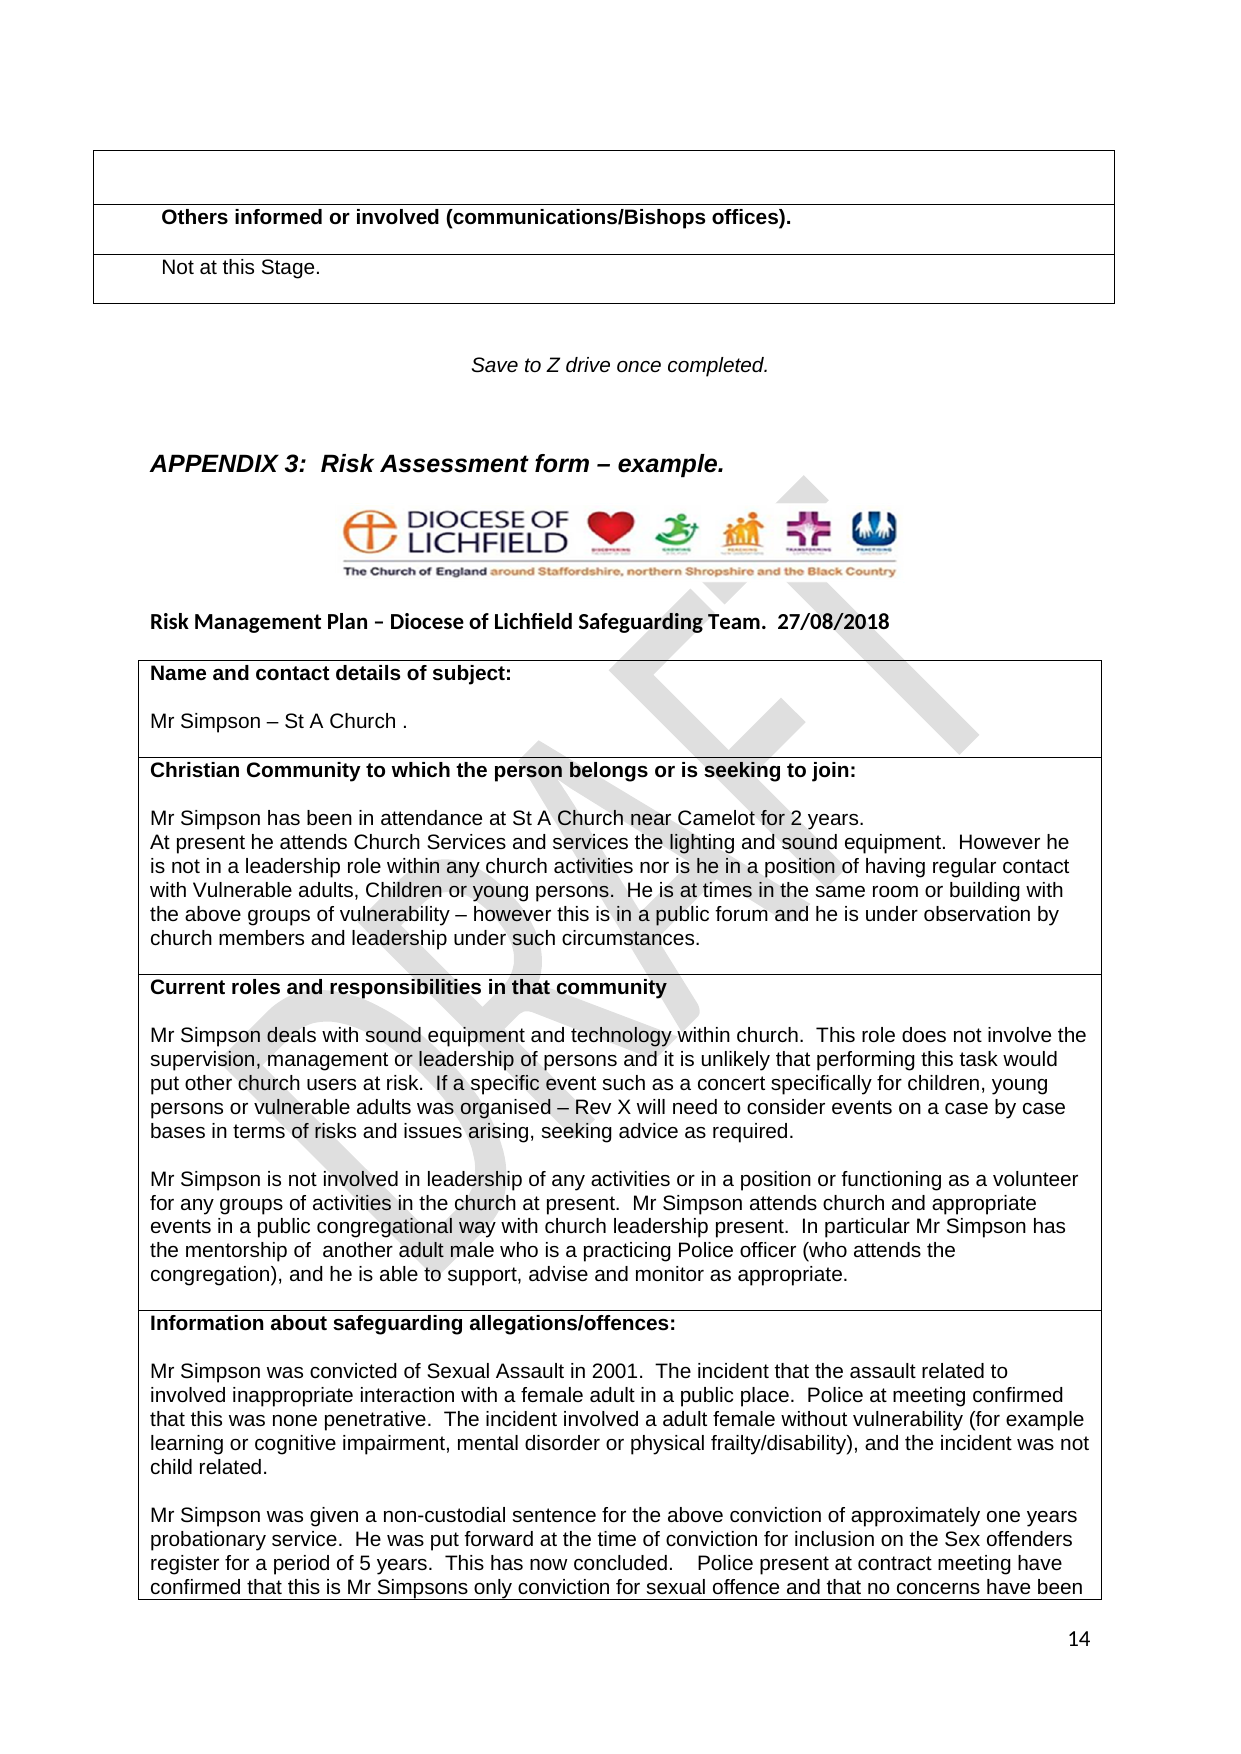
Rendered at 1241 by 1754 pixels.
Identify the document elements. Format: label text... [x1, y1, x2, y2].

table_header Name and contact details of subject: Mr Simpson – St A Church . [139, 661, 1101, 757]
table_cell Not at this Stage. [94, 255, 1114, 303]
table_cell Current roles and responsibilities in that community Mr Simpson deals with sound equipment and technology within church. This role does not involve the supervision, management or leadership of persons and it is unlikely that performing this task would put other church users at risk. If a specific event such as a concert specifically for children, young persons or vulnerable adults was organised – Rev X will need to consider events on a case by case bases in terms of risks and issues arising, seeking advice as required. Mr Simpson is not involved in leadership of any activities or in a position or functioning as a volunteer for any groups of activities in the church at present. Mr Simpson attends church and appropriate events in a public congregational way with church leadership present. In particular Mr Simpson has the mentorship of another adult male who is a practicing Police officer (who attends the congregation), and he is able to support, advise and monitor as appropriate. [139, 975, 1101, 1310]
text Save to Z drive once completed. [150, 352, 1090, 376]
picture [334, 503, 907, 583]
table_cell Christian Community to which the person belongs or is seeking to join: Mr Simpson has been in attendance at St A Church near Camelot for 2 years. At present he attends Church Services and services the lighting and sound equipment. However he is not in a leadership role within any church activities nor is he in a position of having regular contact with Vulnerable adults, Children or young persons. He is at times in the same room or building with the above groups of vulnerability – however this is in a public forum and he is under observation by church members and leadership under such circumstances. [139, 758, 1101, 974]
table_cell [94, 151, 1114, 204]
text Risk Management Plan – Diocese of Lichfield Safeguarding Team. 27/08/2018 [150, 607, 1090, 635]
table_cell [139, 1311, 1101, 1599]
text APPENDIX 3: Risk Assessment form – example. [150, 449, 1090, 478]
table_cell Others informed or involved (communications/Bishops offices). [94, 205, 1114, 253]
